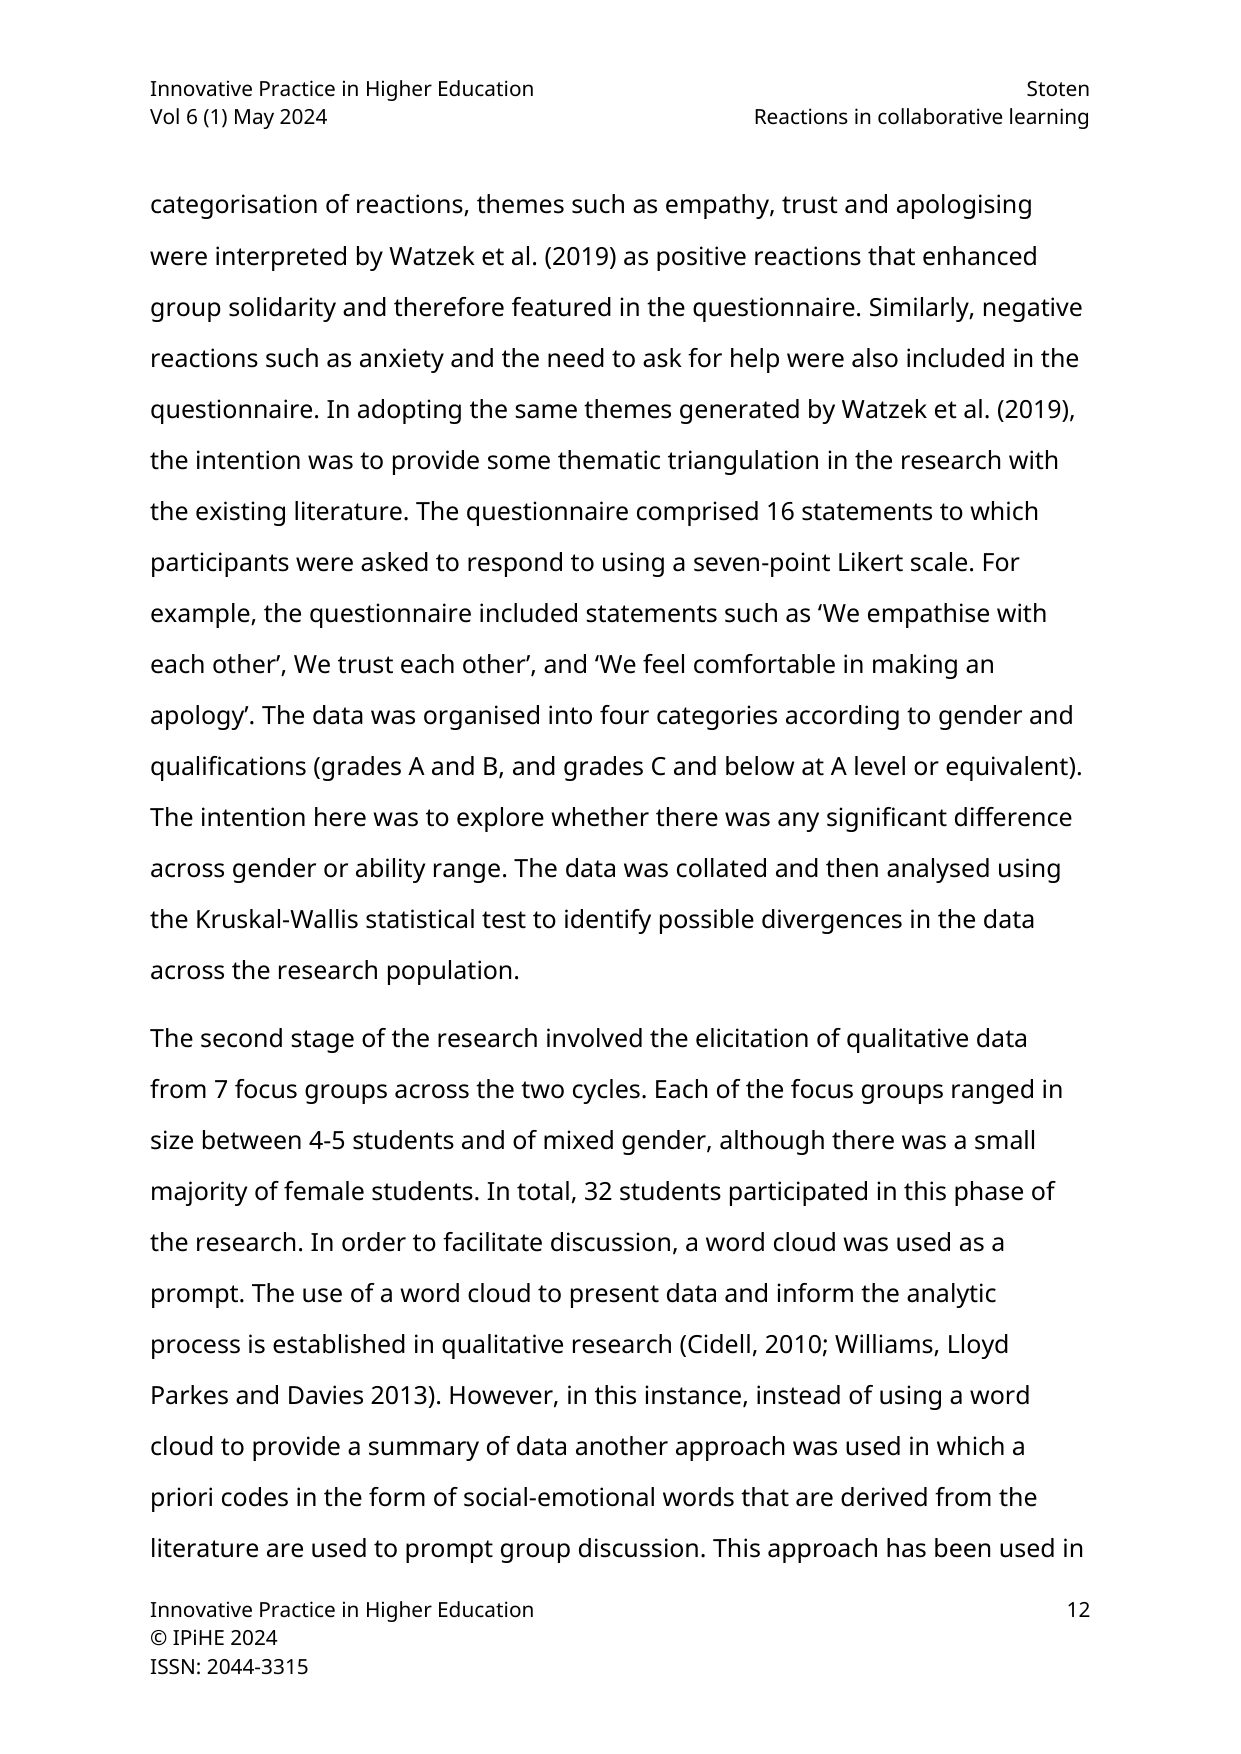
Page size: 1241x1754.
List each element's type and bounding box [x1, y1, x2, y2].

text [150, 1021, 1090, 1565]
text [150, 187, 1090, 987]
